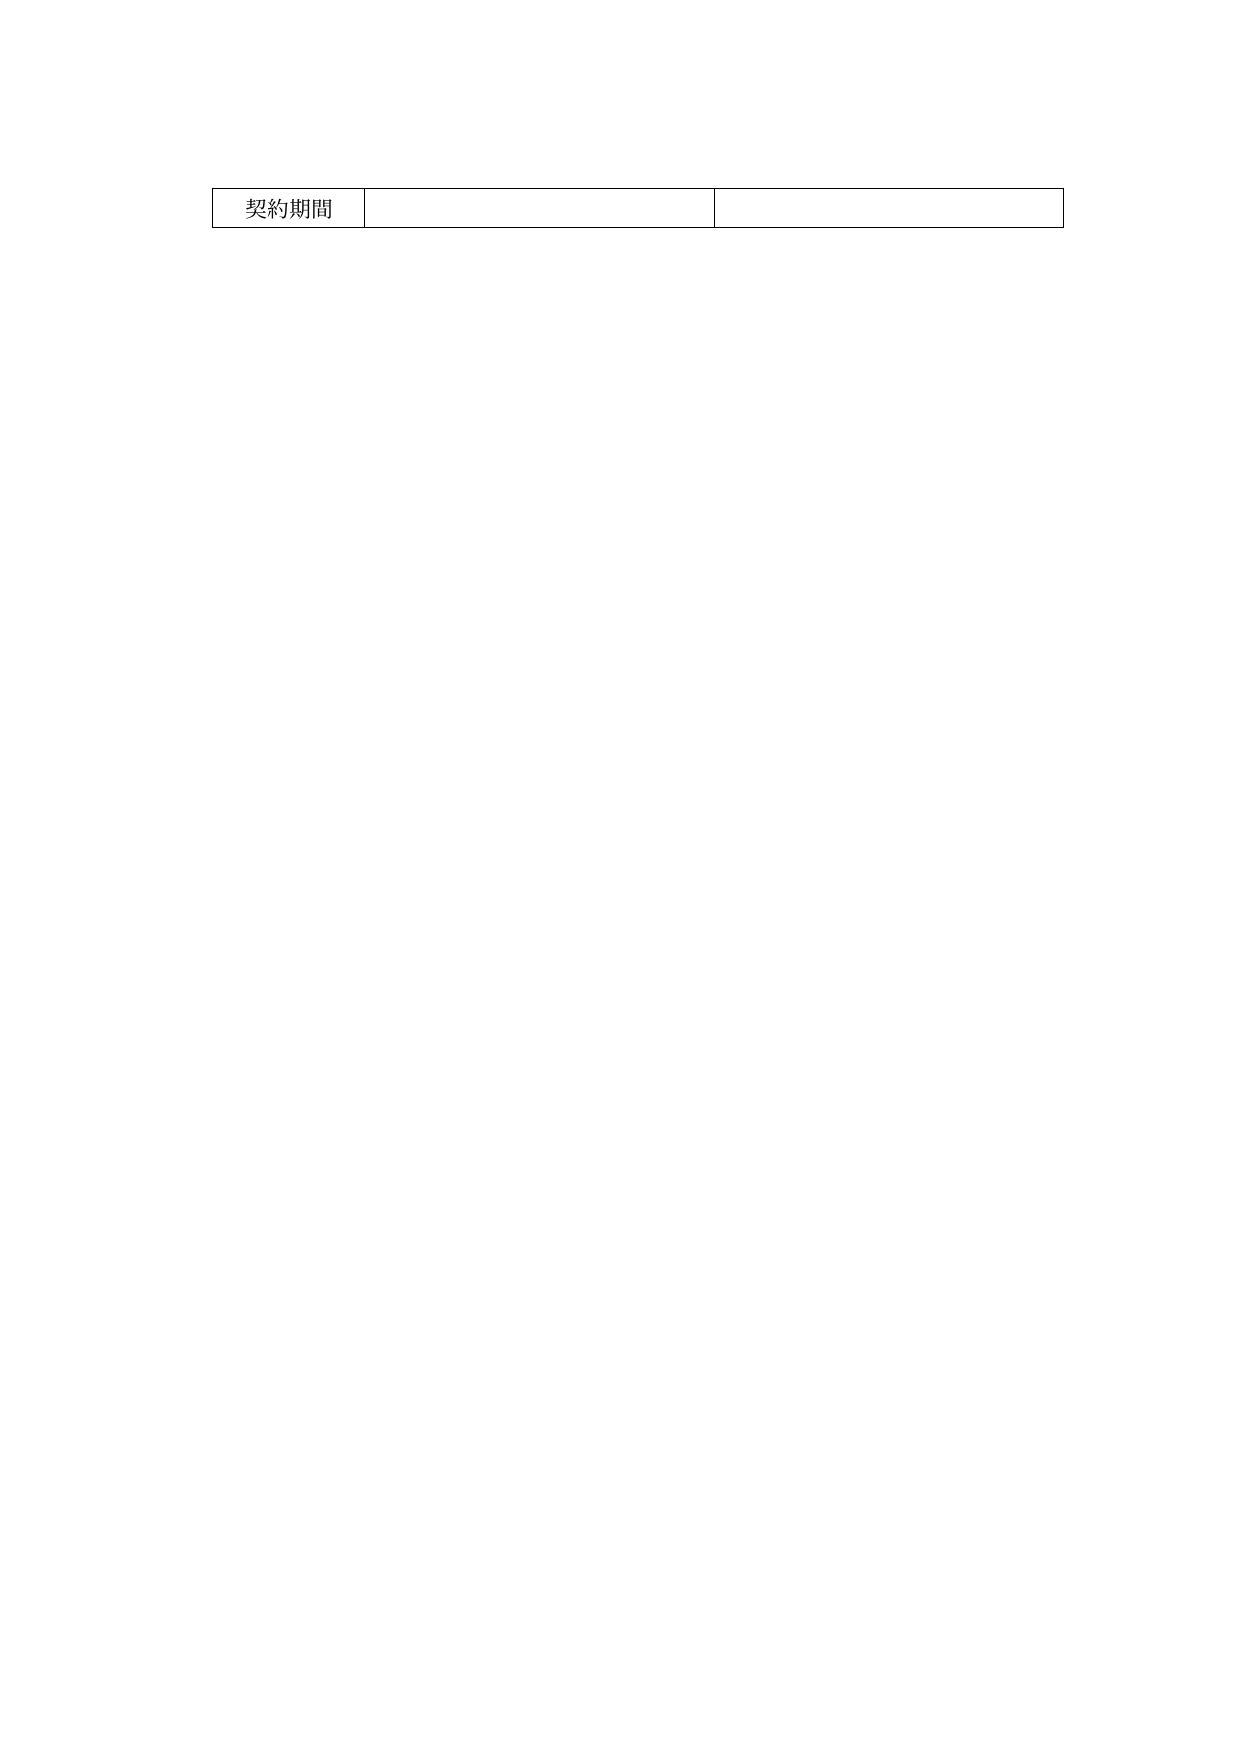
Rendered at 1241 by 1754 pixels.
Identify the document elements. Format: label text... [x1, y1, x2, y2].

table_cell 契約期間 [213, 189, 364, 227]
table_cell [715, 189, 1063, 227]
table_cell [365, 189, 714, 227]
